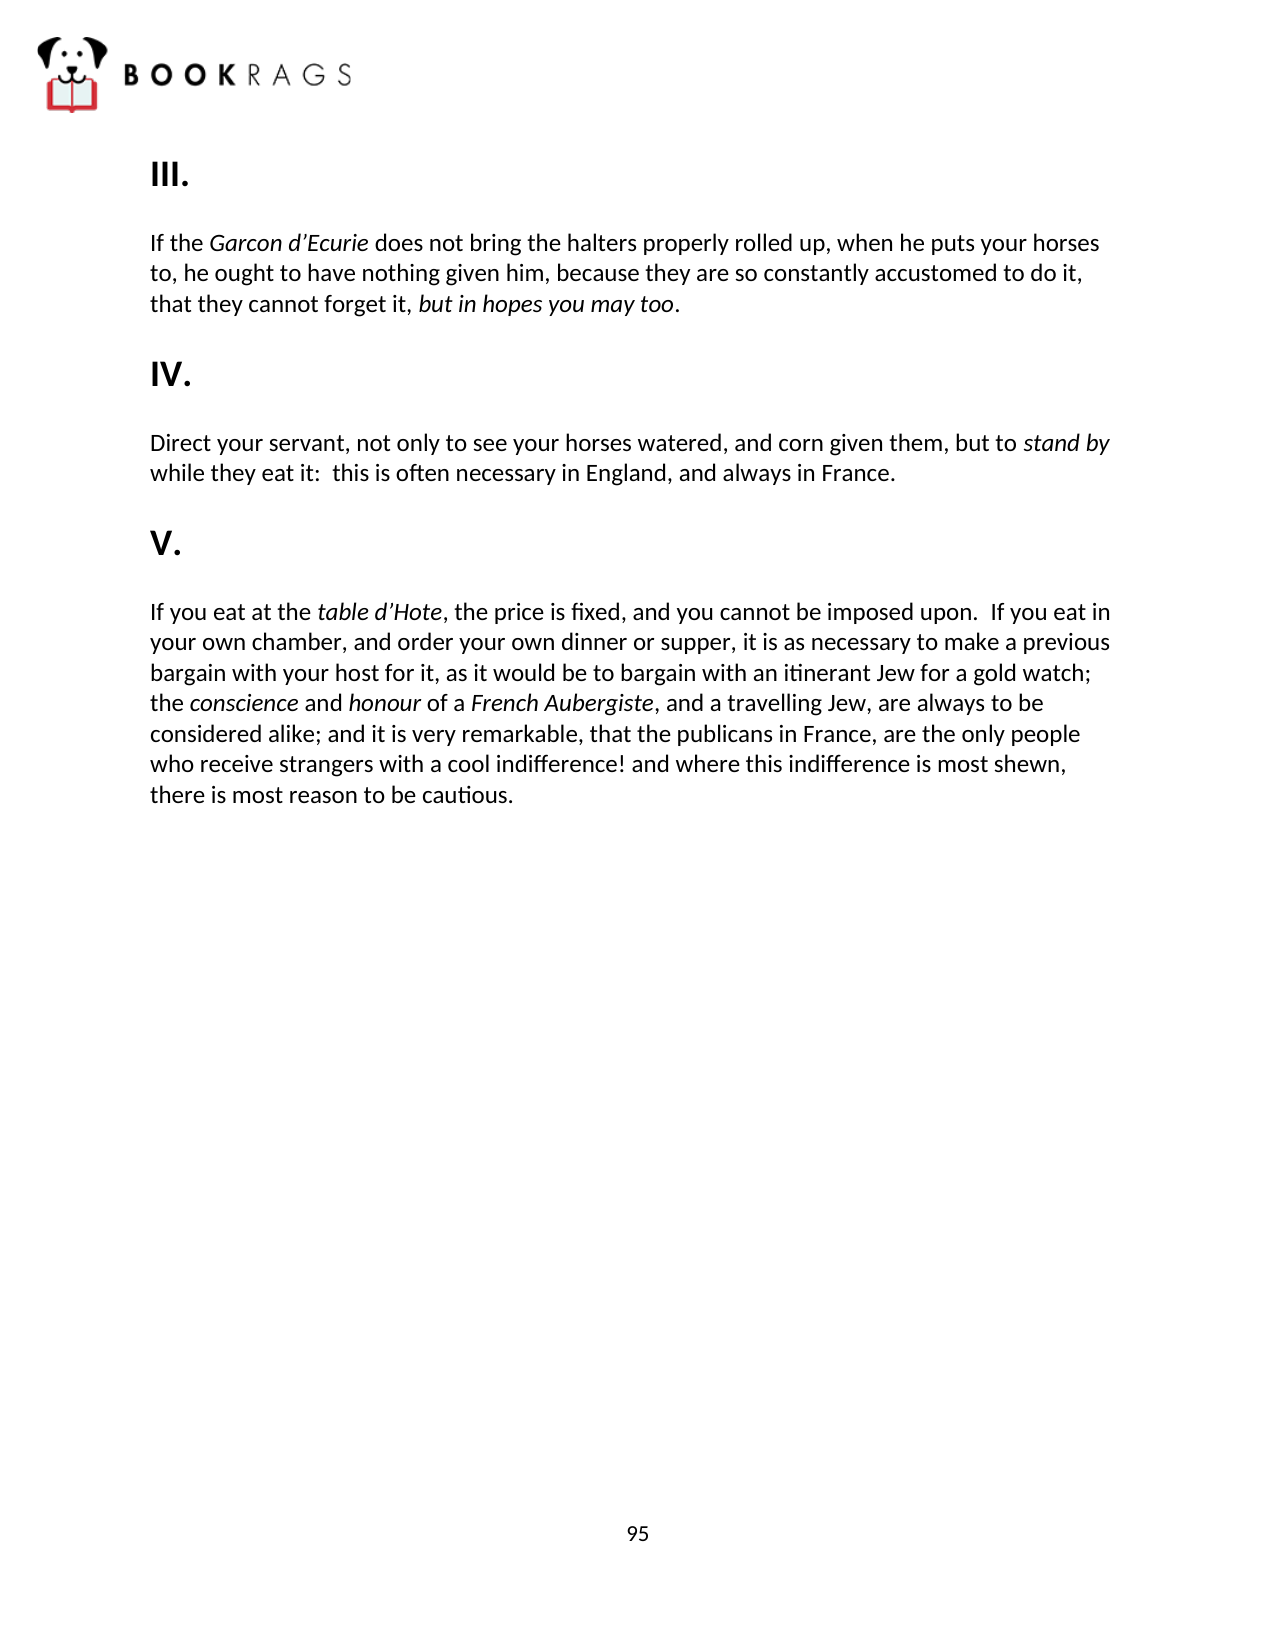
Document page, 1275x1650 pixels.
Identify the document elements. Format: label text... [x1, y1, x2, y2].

text If you eat at the table d’Hote, the price is fixed, and you cannot be imposed upon. If you eat in your own chamber, and order your own dinner or supper, it is as necessary to make a previous bargain with your host for it, as it would be to bargain with an itinerant Jew for a gold watch; the conscience and honour of a French Aubergiste, and a travelling Jew, are always to be considered alike; and it is very remarkable, that the publicans in France, are the only people who receive strangers with a cool indifference! and where this indifference is most shewn, there is most reason to be cautious. [150, 596, 1125, 809]
text V. [150, 519, 1125, 565]
text IV. [150, 350, 1125, 396]
text III. [150, 150, 1125, 196]
text If the Garcon d’Ecurie does not bring the halters properly rolled up, when he puts your horses to, he ought to have nothing given him, because they are so constantly accustomed to do it, that they cannot forget it, but in hopes you may too. [150, 227, 1125, 318]
text Direct your servant, not only to see your horses watered, and corn given them, but to stand by while they eat it: this is often necessary in England, and always in France. [150, 427, 1125, 488]
picture [37, 37, 351, 113]
